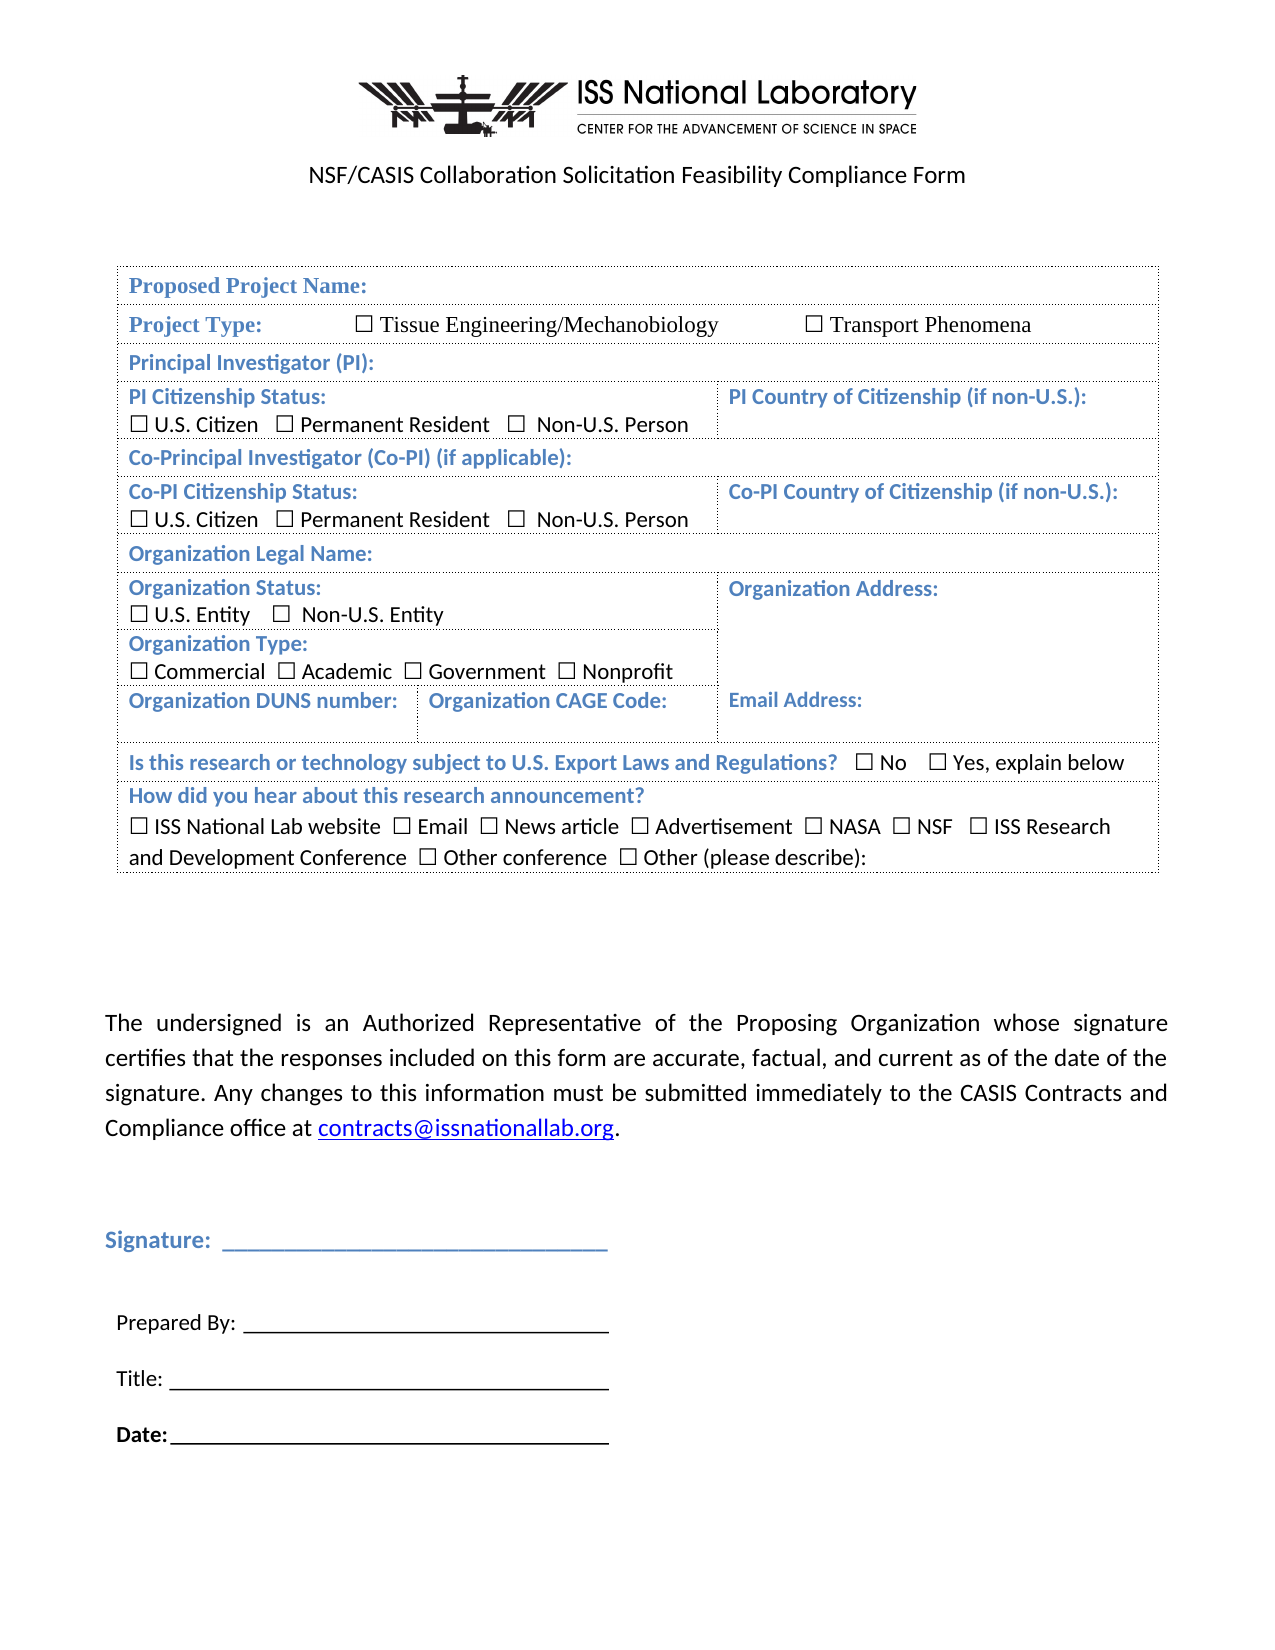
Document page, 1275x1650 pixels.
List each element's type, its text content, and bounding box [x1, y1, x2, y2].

table_cell Is this research or technology subject to U.S. Export Laws and Regulations? No Yes, explain below [117, 742, 1158, 781]
table_cell Principal Investigator (PI): [117, 343, 1158, 381]
table_cell How did you hear about this research announcement? ISS National Lab website Email News article Advertisement NASA NSF ISS Research and Development Conference Other conference Other (please describe): [117, 781, 1158, 872]
table_cell PI Country of Citizenship (if non-U.S.): [717, 381, 1158, 438]
table_cell Organization CAGE Code: [417, 685, 717, 742]
table_cell Organization Status: U.S. Entity Non-U.S. Entity [117, 572, 717, 629]
text Signature: _______________________________ [105, 1224, 1170, 1255]
table_cell Co-PI Country of Citizenship (if non-U.S.): [717, 476, 1158, 533]
picture [358, 75, 917, 137]
table_cell Organization Legal Name: [117, 533, 1158, 572]
table_cell Organization DUNS number: [117, 685, 417, 742]
table_header Proposed Project Name: [117, 266, 1158, 304]
text The undersigned is an Authorized Representative of the Proposing Organization whose signature certifies that the responses included on this form are accurate, factual, and current as of the date of the signature. Any changes to this information must be submitted immediately to the CASIS Contracts and Compliance office at contracts@issnationallab.org. [105, 1007, 1170, 1143]
table_cell Organization Type: Commercial Academic Government Nonprofit [117, 629, 717, 685]
table_cell Co-PI Citizenship Status: U.S. Citizen Permanent Resident Non-U.S. Person [117, 476, 717, 533]
table_cell Co-Principal Investigator (Co-PI) (if applicable): [117, 438, 1158, 476]
table_cell PI Citizenship Status: U.S. Citizen Permanent Resident Non-U.S. Person [117, 381, 717, 438]
table_cell Project Type: Tissue Engineering/Mechanobiology Transport Phenomena [117, 304, 1158, 343]
table_cell Organization Address: Email Address: [717, 572, 1158, 742]
table_header Prepared By: Title: Date: [105, 1280, 1140, 1476]
